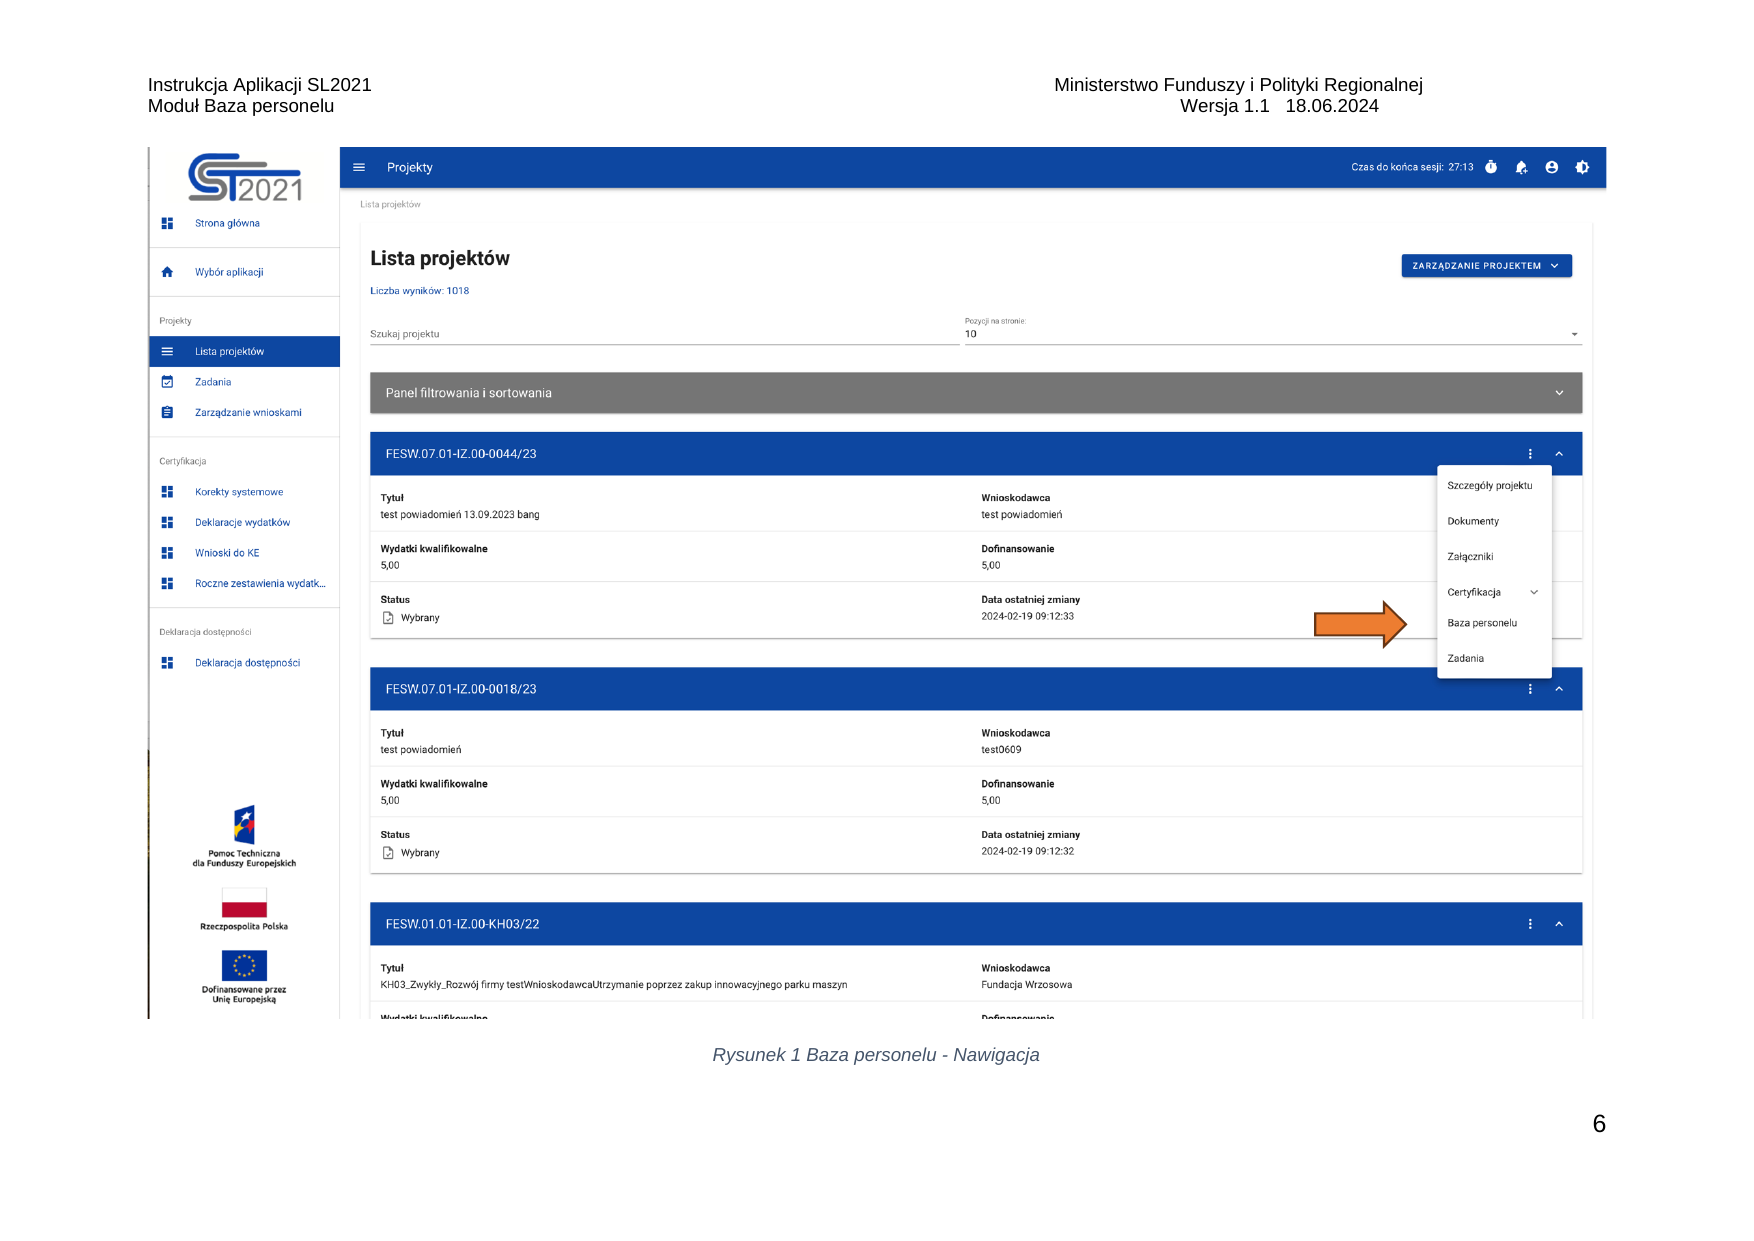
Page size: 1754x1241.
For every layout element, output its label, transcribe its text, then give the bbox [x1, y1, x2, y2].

text Rysunek 1 Baza personelu - Nawigacja [148, 1044, 1606, 1065]
picture [147, 147, 1607, 1019]
